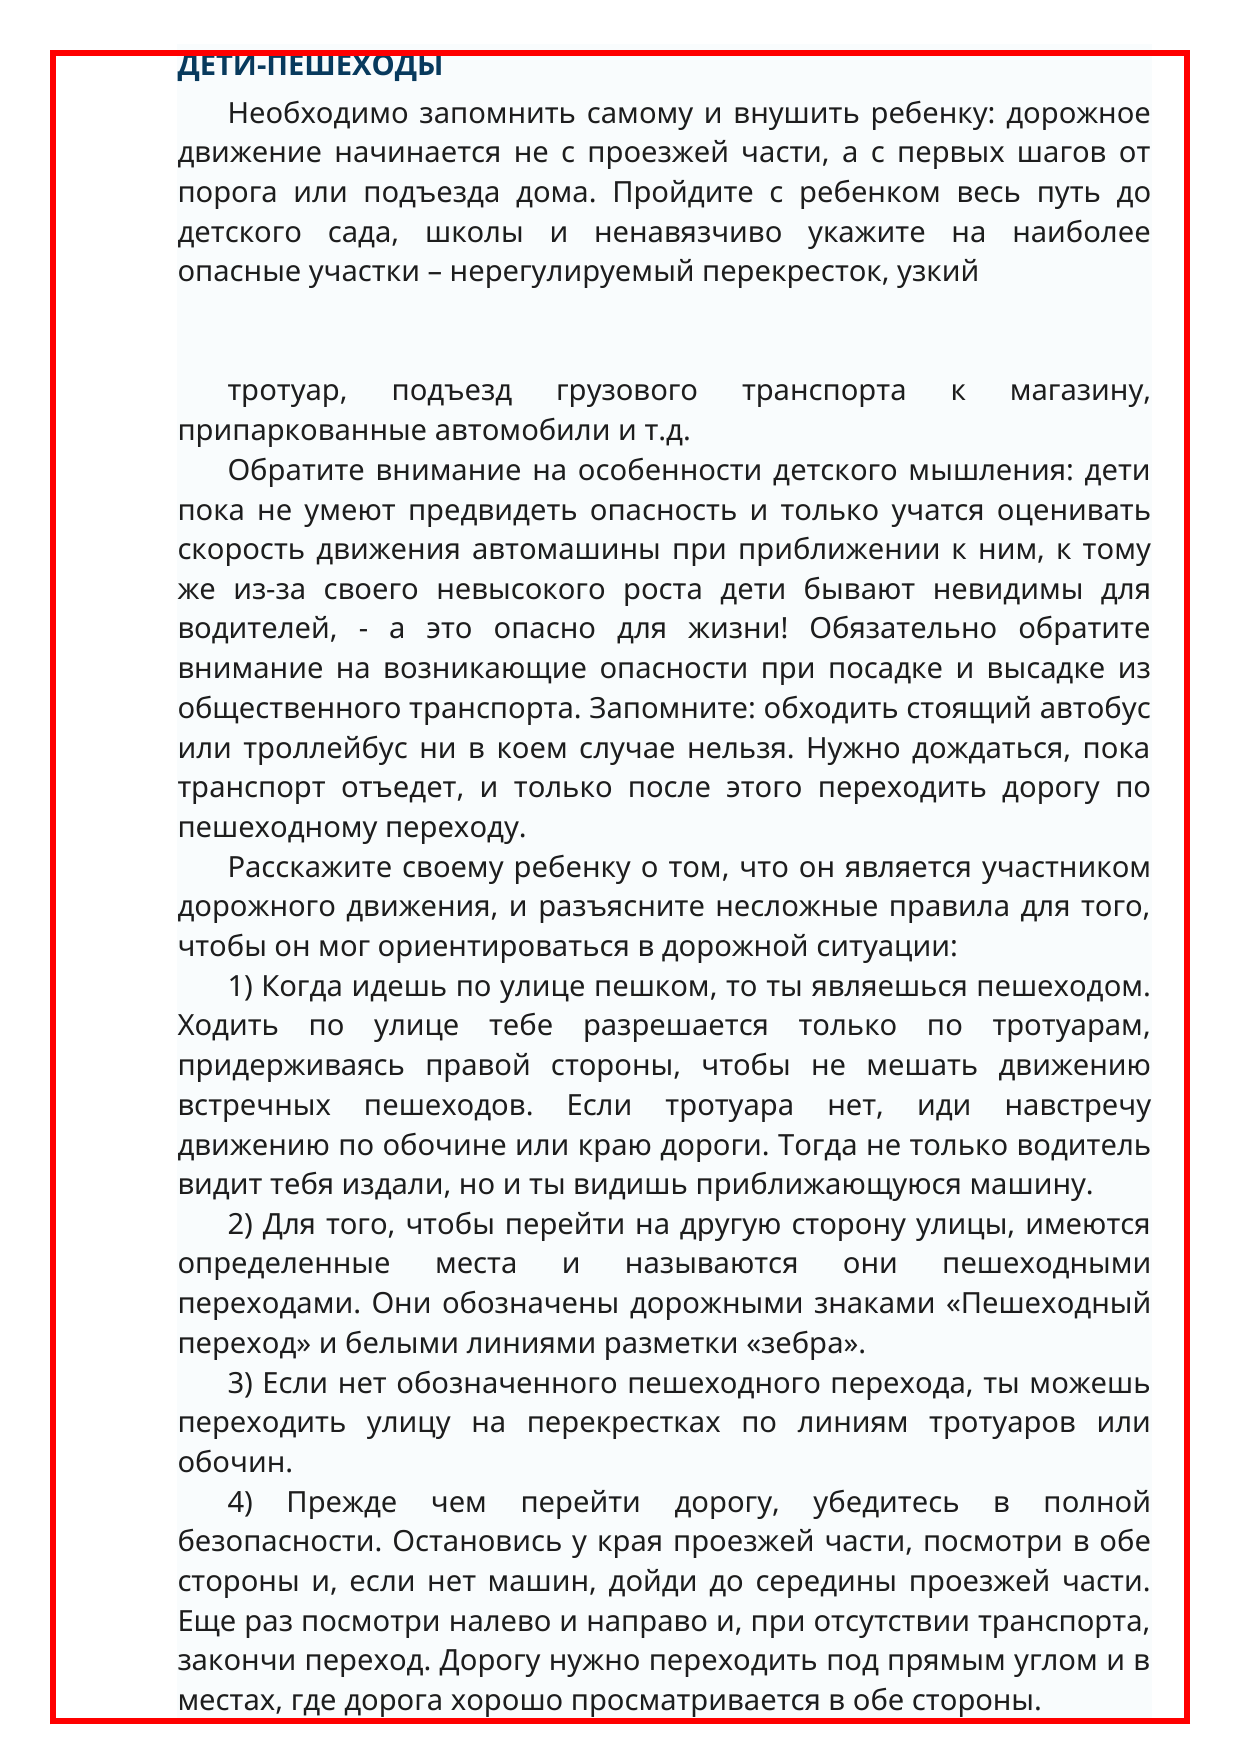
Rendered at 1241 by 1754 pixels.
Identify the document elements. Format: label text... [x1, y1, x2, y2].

text Расскажите своему ребенку о том, что он является участником дорожного движения, и разъясните несложные правила для того, чтобы он мог ориентироваться в дорожной ситуации: [177, 846, 1152, 965]
text ДЕТИ-ПЕШЕХОДЫ [177, 56, 1152, 84]
text 2) Для того, чтобы перейти на другую сторону улицы, имеются определенные места и называются они пешеходными переходами. Они обозначены дорожными знаками «Пешеходный переход» и белыми линиями разметки «зебра». [177, 1203, 1152, 1362]
text 1) Когда идешь по улице пешком, то ты являешься пешеходом. Ходить по улице тебе разрешается только по тротуарам, придерживаясь правой стороны, чтобы не мешать движению встречных пешеходов. Если тротуара нет, иди навстречу движению по обочине или краю дороги. Тогда не только водитель видит тебя издали, но и ты видишь приближающуюся машину. [177, 965, 1152, 1203]
text 3) Если нет обозначенного пешеходного перехода, ты можешь переходить улицу на перекрестках по линиям тротуаров или обочин. [177, 1362, 1152, 1481]
text 4) Прежде чем перейти дорогу, убедитесь в полной безопасности. Остановись у края проезжей части, посмотри в обе стороны и, если нет машин, дойди до середины проезжей части. Еще раз посмотри налево и направо и, при отсутствии транспорта, закончи переход. Дорогу нужно переходить под прямым углом и в местах, где дорога хорошо просматривается в обе стороны. [177, 1481, 1152, 1718]
text тротуар, подъезд грузового транспорта к магазину, припаркованные автомобили и т.д. [177, 370, 1152, 449]
text Необходимо запомнить самому и внушить ребенку: дорожное движение начинается не с проезжей части, а с первых шагов от порога или подъезда дома. Пройдите с ребенком весь путь до детского сада, школы и ненавязчиво укажите на наиболее опасные участки – нерегулируемый перекресток, узкий [177, 92, 1152, 290]
text Обратите внимание на особенности детского мышления: дети пока не умеют предвидеть опасность и только учатся оценивать скорость движения автомашины при приближении к ним, к тому же из-за своего невысокого роста дети бывают невидимы для водителей, - а это опасно для жизни! Обязательно обратите внимание на возникающие опасности при посадке и высадке из общественного транспорта. Запомните: обходить стоящий автобус или троллейбус ни в коем случае нельзя. Нужно дождаться, пока транспорт отъедет, и только после этого переходить дорогу по пешеходному переходу. [177, 449, 1152, 846]
